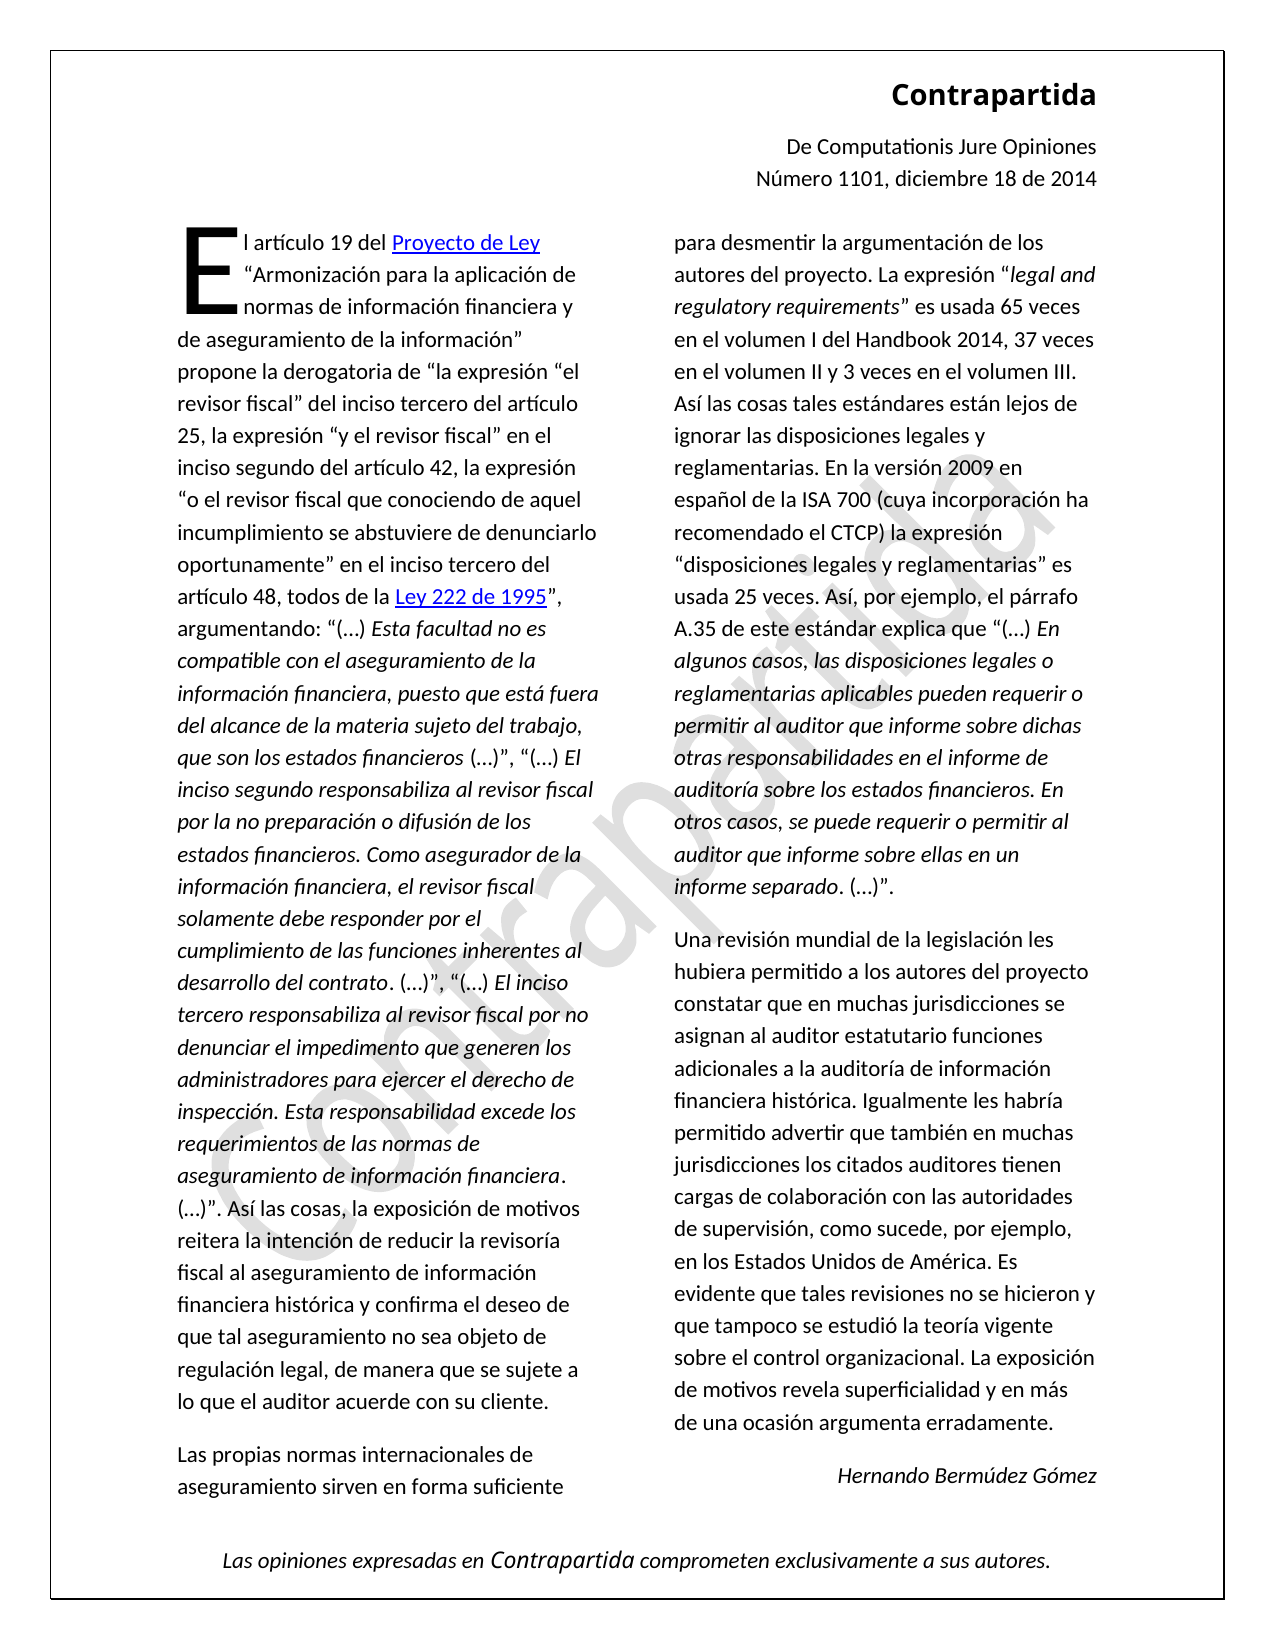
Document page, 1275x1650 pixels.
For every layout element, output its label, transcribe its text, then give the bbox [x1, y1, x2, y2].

text Hernando Bermúdez Gómez [674, 1461, 1097, 1489]
text Una revisión mundial de la legislación les hubiera permitido a los autores del proyecto constatar que en muchas jurisdicciones se asignan al auditor estatutario funciones adicionales a la auditoría de información financiera histórica. Igualmente les habría permitido advertir que también en muchas jurisdicciones los citados auditores tienen cargas de colaboración con las autoridades de supervisión, como sucede, por ejemplo, en los Estados Unidos de América. Es evidente que tales revisiones no se hicieron y que tampoco se estudió la teoría vigente sobre el control organizacional. La exposición de motivos revela superficialidad y en más de una ocasión argumenta erradamente. [674, 925, 1097, 1436]
text l artículo 19 del Proyecto de Ley “Armonización para la aplicación de normas de información financiera y de aseguramiento de la información” propone la derogatoria de “la expresión “el revisor fiscal” del inciso tercero del artículo 25, la expresión “y el revisor fiscal” en el inciso segundo del artículo 42, la expresión “o el revisor fiscal que conociendo de aquel incumplimiento se abstuviere de denunciarlo oportunamente” en el inciso tercero del artículo 48, todos de la Ley 222 de 1995”, argumentando: “(…) Esta facultad no es compatible con el aseguramiento de la información financiera, puesto que está fuera del alcance de la materia sujeto del trabajo, que son los estados financieros (…)”, “(…) El inciso segundo responsabiliza al revisor fiscal por la no preparación o difusión de los estados financieros. Como asegurador de la información financiera, el revisor fiscal solamente debe responder por el cumplimiento de las funciones inherentes al desarrollo del contrato. (…)”, “(…) El inciso tercero responsabiliza al revisor fiscal por no denunciar el impedimento que generen los administradores para ejercer el derecho de inspección. Esta responsabilidad excede los requerimientos de las normas de aseguramiento de información financiera. (…)”. Así las cosas, la exposición de motivos reitera la intención de reducir la revisoría fiscal al aseguramiento de información financiera histórica y confirma el deseo de que tal aseguramiento no sea objeto de regulación legal, de manera que se sujete a lo que el auditor acuerde con su cliente. [177, 228, 600, 1415]
text Las propias normas internacionales de aseguramiento sirven en forma suficiente para desmentir la argumentación de los autores del proyecto. La expresión “legal and regulatory requirements” es usada 65 veces en el volumen I del Handbook 2014, 37 veces en el volumen II y 3 veces en el volumen III. Así las cosas tales estándares están lejos de ignorar las disposiciones legales y reglamentarias. En la versión 2009 en español de la ISA 700 (cuya incorporación ha recomendado el CTCP) la expresión “disposiciones legales y reglamentarias” es usada 25 veces. Así, por ejemplo, el párrafo A.35 de este estándar explica que “(…) En algunos casos, las disposiciones legales o reglamentarias aplicables pueden requerir o permitir al auditor que informe sobre dichas otras responsabilidades en el informe de auditoría sobre los estados financieros. En otros casos, se puede requerir o permitir al auditor que informe sobre ellas en un informe separado. (…)”. [674, 228, 1097, 900]
